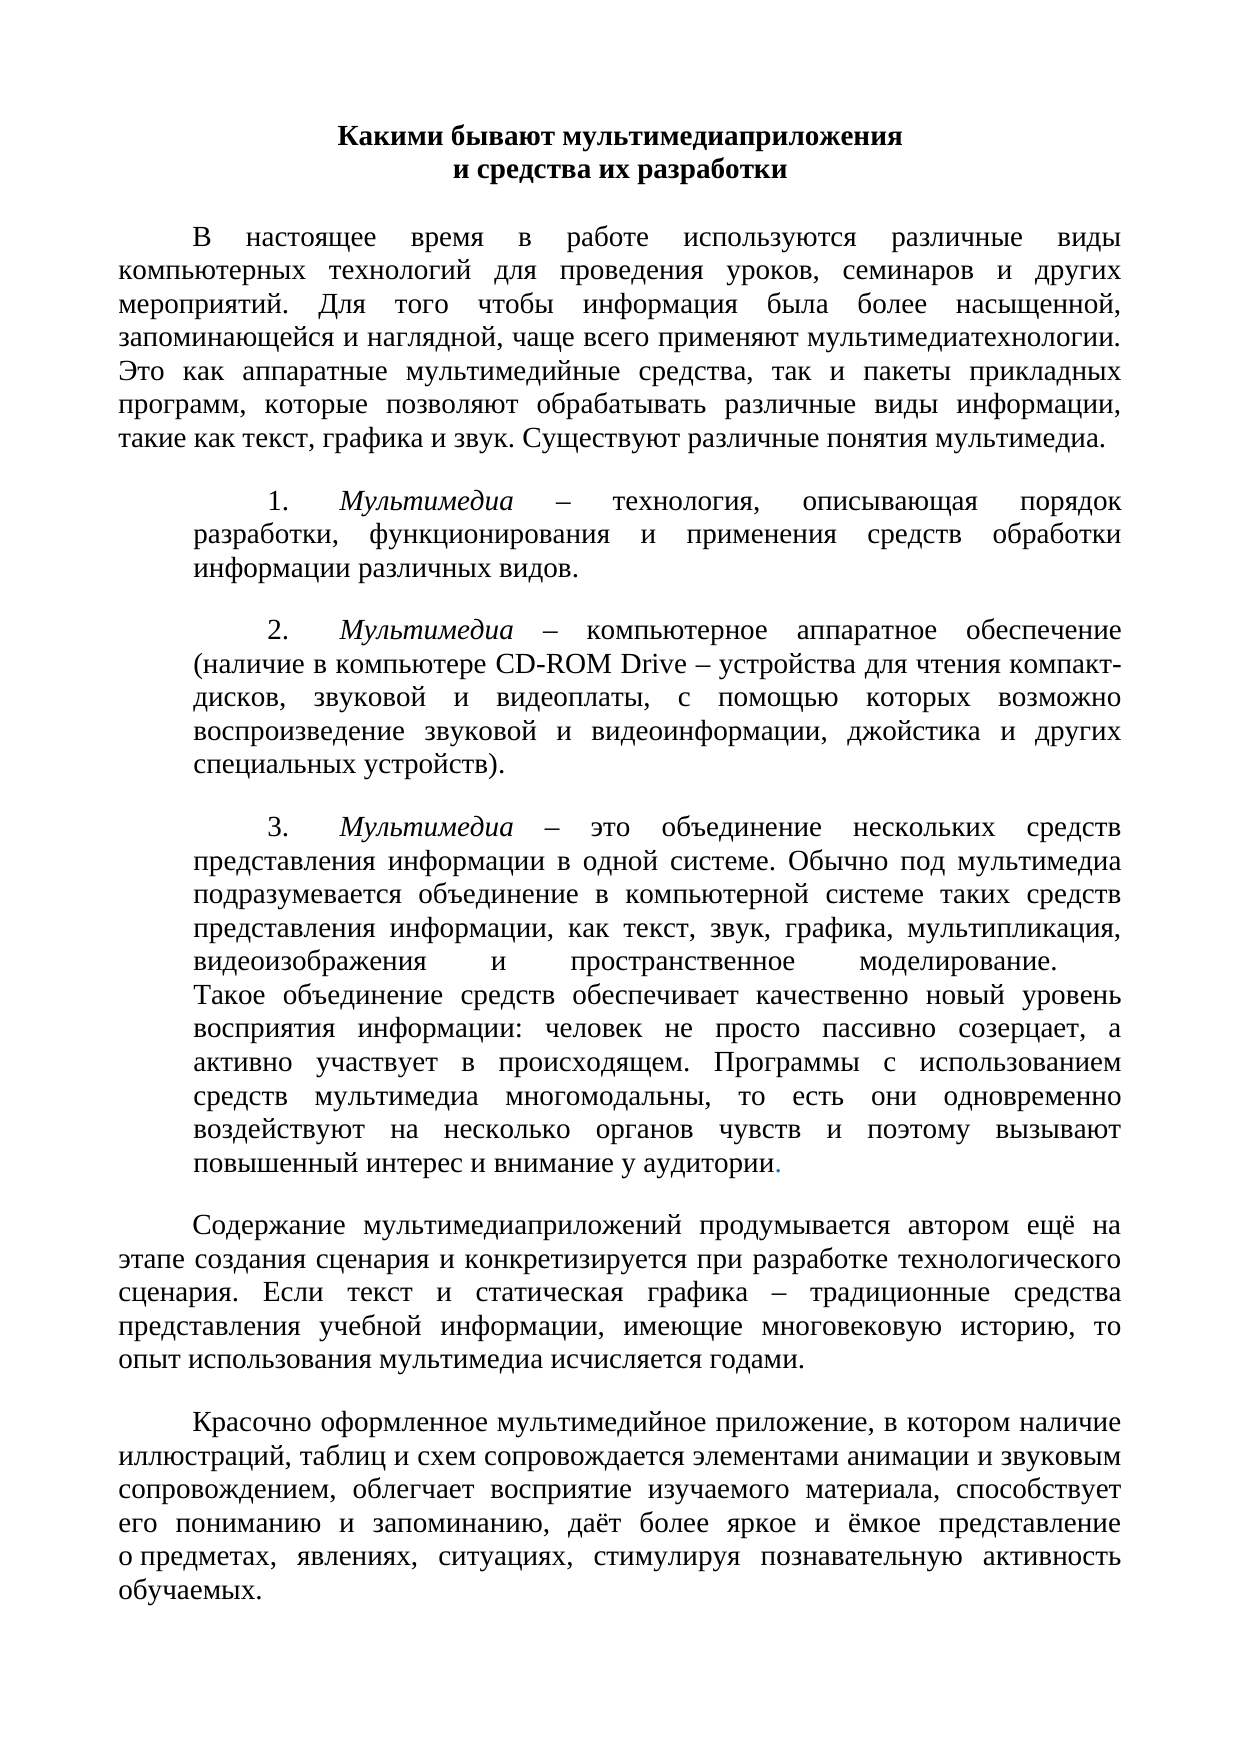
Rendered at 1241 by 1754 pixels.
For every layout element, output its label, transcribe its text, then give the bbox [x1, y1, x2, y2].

list Мультимедиа – компьютерное аппаратное обеспечение (наличие в компьютере CD-ROM Drive – устройства для чтения компакт-дисков, звуковой и видеоплаты, с помощью которых возможно воспроизведение звуковой и видеоинформации, джойстика и других специальных устройств). [193, 612, 1122, 780]
text Красочно оформленное мультимедийное приложение, в котором наличие иллюстраций, таблиц и схем сопровождается элементами анимации и звуковым сопровождением, облегчает восприятие изучаемого материала, способствует его пониманию и запоминанию, даёт более яркое и ёмкое представление о предметах, явлениях, ситуациях, стимулируя познавательную активность обучаемых. [118, 1404, 1122, 1606]
text Какими бывают мультимедиаприложения [236, 118, 1004, 152]
list Мультимедиа – это объединение нескольких средств представления информации в одной системе. Обычно под мультимедиа подразумевается объединение в компьютерной системе таких средств представления информации, как текст, звук, графика, мультипликация, видеоизображения и пространственное моделирование. Такое объединение средств обеспечивает качественно новый уровень восприятия информации: человек не просто пассивно созерцает, а активно участвует в происходящем. Программы с использованием средств мультимедиа многомодальны, то есть они одновременно воздействуют на несколько органов чувств и поэтому вызывают повышенный интерес и внимание у аудитории. [193, 809, 1122, 1178]
text и средства их разработки [236, 152, 1004, 185]
text Содержание мультимедиаприложений продумывается автором ещё на этапе создания сценария и конкретизируется при разработке технологического сценария. Если текст и статическая графика – традиционные средства представления учебной информации, имеющие многовековую историю, то опыт использования мультимедиа исчисляется годами. [118, 1207, 1122, 1375]
text В настоящее время в работе используются различные виды компьютерных технологий для проведения уроков, семинаров и других мероприятий. Для того чтобы информация была более насыщенной, запоминающейся и наглядной, чаще всего применяют мультимедиатехнологии. Это как аппаратные мультимедийные средства, так и пакеты прикладных программ, которые позволяют обрабатывать различные виды информации, такие как текст, графика и звук. Существуют различные понятия мультимедиа. [118, 219, 1122, 453]
list Мультимедиа – технология, описывающая порядок разработки, функционирования и применения средств обработки информации различных видов. [193, 483, 1122, 583]
